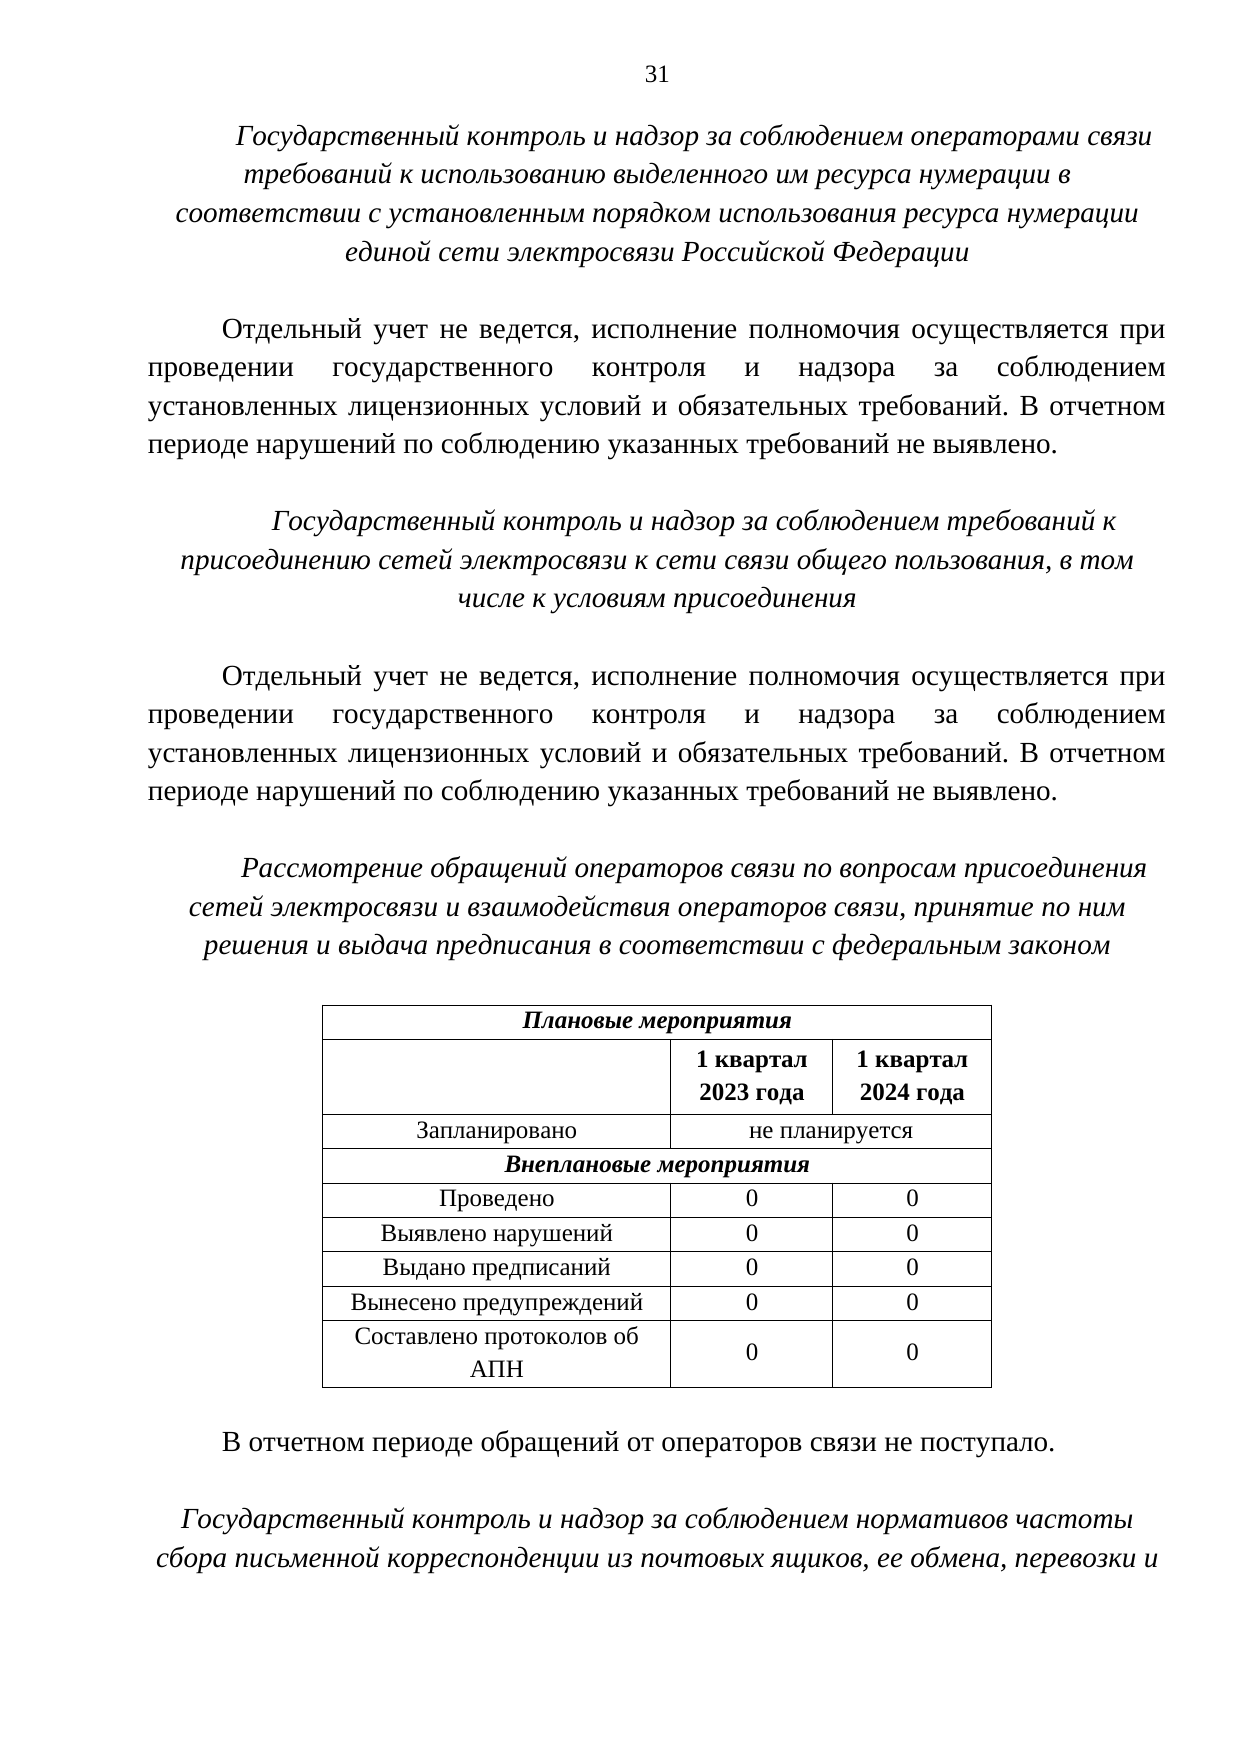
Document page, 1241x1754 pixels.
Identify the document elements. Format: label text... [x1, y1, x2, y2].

table_cell Составлено протоколов об АПН [323, 1321, 670, 1387]
table_cell 0 [671, 1184, 832, 1217]
table_cell Вынесено предупреждений [323, 1287, 670, 1320]
table_cell [323, 1040, 670, 1114]
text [148, 1501, 1166, 1573]
text Рассмотрение обращений операторов связи по вопросам присоединения сетей электросвязи и взаимодействия операторов связи, принятие по ним решения и выдача предписания в соответствии с федеральным законом [148, 850, 1166, 961]
table_cell не планируется [671, 1115, 991, 1148]
table_cell 1 квартал 2024 года [833, 1040, 991, 1114]
table_header Плановые мероприятия [323, 1006, 991, 1039]
table_cell Проведено [323, 1184, 670, 1217]
table_cell Запланировано [323, 1115, 670, 1148]
table_cell 0 [833, 1287, 991, 1320]
table_cell 1 квартал 2023 года [671, 1040, 832, 1114]
table_cell 0 [833, 1218, 991, 1251]
table_cell 0 [833, 1184, 991, 1217]
text Государственный контроль и надзор за соблюдением требований к присоединению сетей электросвязи к сети связи общего пользования, в том числе к условиям присоединения [148, 503, 1166, 614]
table_cell 0 [671, 1287, 832, 1320]
table_cell 0 [671, 1252, 832, 1286]
table_cell Выдано предписаний [323, 1252, 670, 1286]
table_cell Внеплановые мероприятия [323, 1149, 991, 1182]
text В отчетном периоде обращений от операторов связи не поступало. [148, 1424, 1166, 1458]
table_cell 0 [671, 1218, 832, 1251]
table_cell Выявлено нарушений [323, 1218, 670, 1251]
table_cell 0 [833, 1252, 991, 1286]
table_cell 0 [671, 1321, 832, 1387]
table_cell 0 [833, 1321, 991, 1387]
text Государственный контроль и надзор за соблюдением операторами связи требований к использованию выделенного им ресурса нумерации в соответствии с установленным порядком использования ресурса нумерации единой сети электросвязи Российской Федерации [148, 118, 1166, 267]
